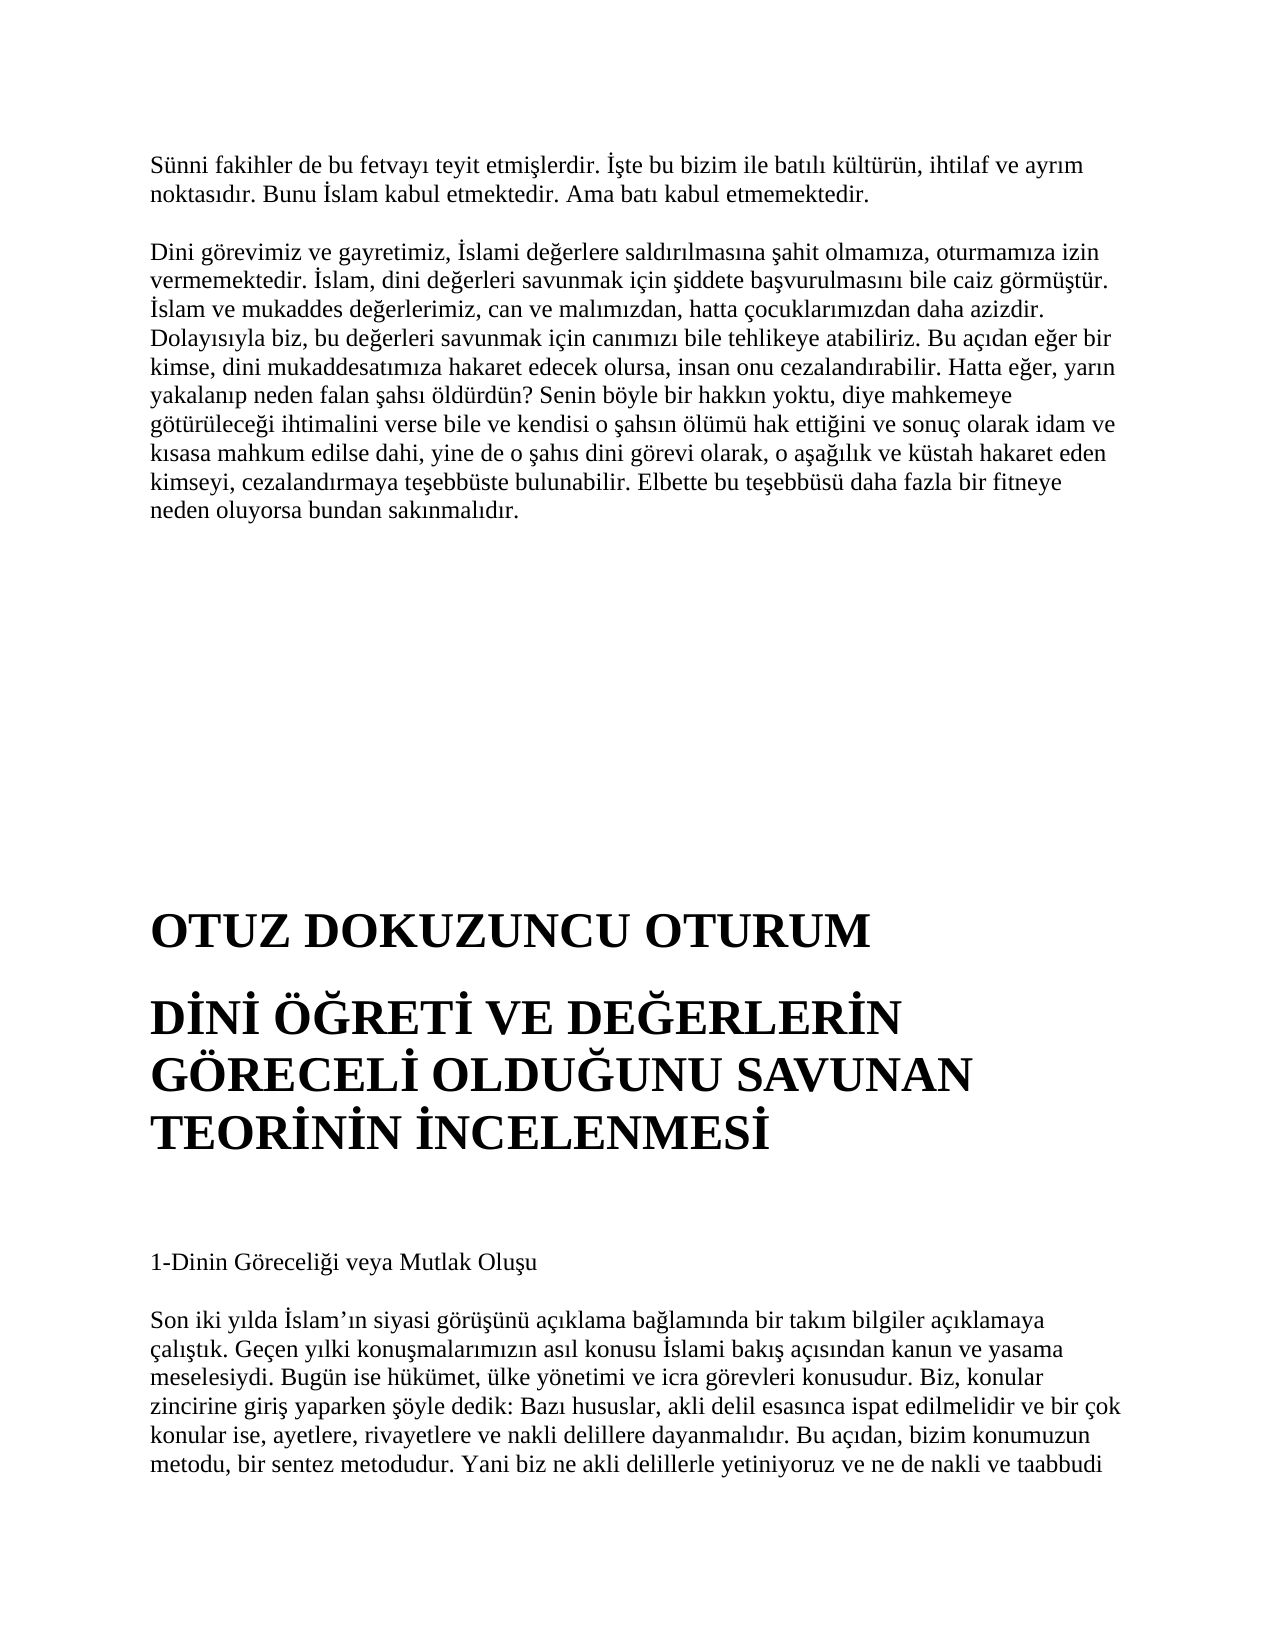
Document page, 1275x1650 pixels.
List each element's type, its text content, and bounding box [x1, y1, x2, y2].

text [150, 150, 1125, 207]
text 1-Dinin Göreceliği veya Mutlak Oluşu [150, 1247, 1125, 1276]
subtitle OTUZ DOKUZUNCU OTURUM [150, 901, 1125, 958]
text Dini görevimiz ve gayretimiz, İslami değerlere saldırılmasına şahit olmamıza, oturmamıza izin vermemektedir. İslam, dini değerleri savunmak için şiddete başvurulmasını bile caiz görmüştür. İslam ve mukaddes değerlerimiz, can ve malımızdan, hatta çocuklarımızdan daha azizdir. Dolayısıyla biz, bu değerleri savunmak için canımızı bile tehlikeye atabiliriz. Bu açıdan eğer bir kimse, dini mukaddesatımıza hakaret edecek olursa, insan onu cezalandırabilir. Hatta eğer, yarın yakalanıp neden falan şahsı öldürdün? Senin böyle bir hakkın yoktu, diye mahkemeye götürüleceği ihtimalini verse bile ve kendisi o şahsın ölümü hak ettiğini ve sonuç olarak idam ve kısasa mahkum edilse dahi, yine de o şahıs dini görevi olarak, o aşağılık ve küstah hakaret eden kimseyi, cezalandırmaya teşebbüste bulunabilir. Elbette bu teşebbüsü daha fazla bir fitneye neden oluyorsa bundan sakınmalıdır. [150, 237, 1125, 524]
subtitle DİNİ ÖĞRETİ VE DEĞERLERİN GÖRECELİ OLDUĞUNU SAVUNAN TEORİNİN İNCELENMESİ [150, 987, 1125, 1160]
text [150, 1305, 1125, 1477]
